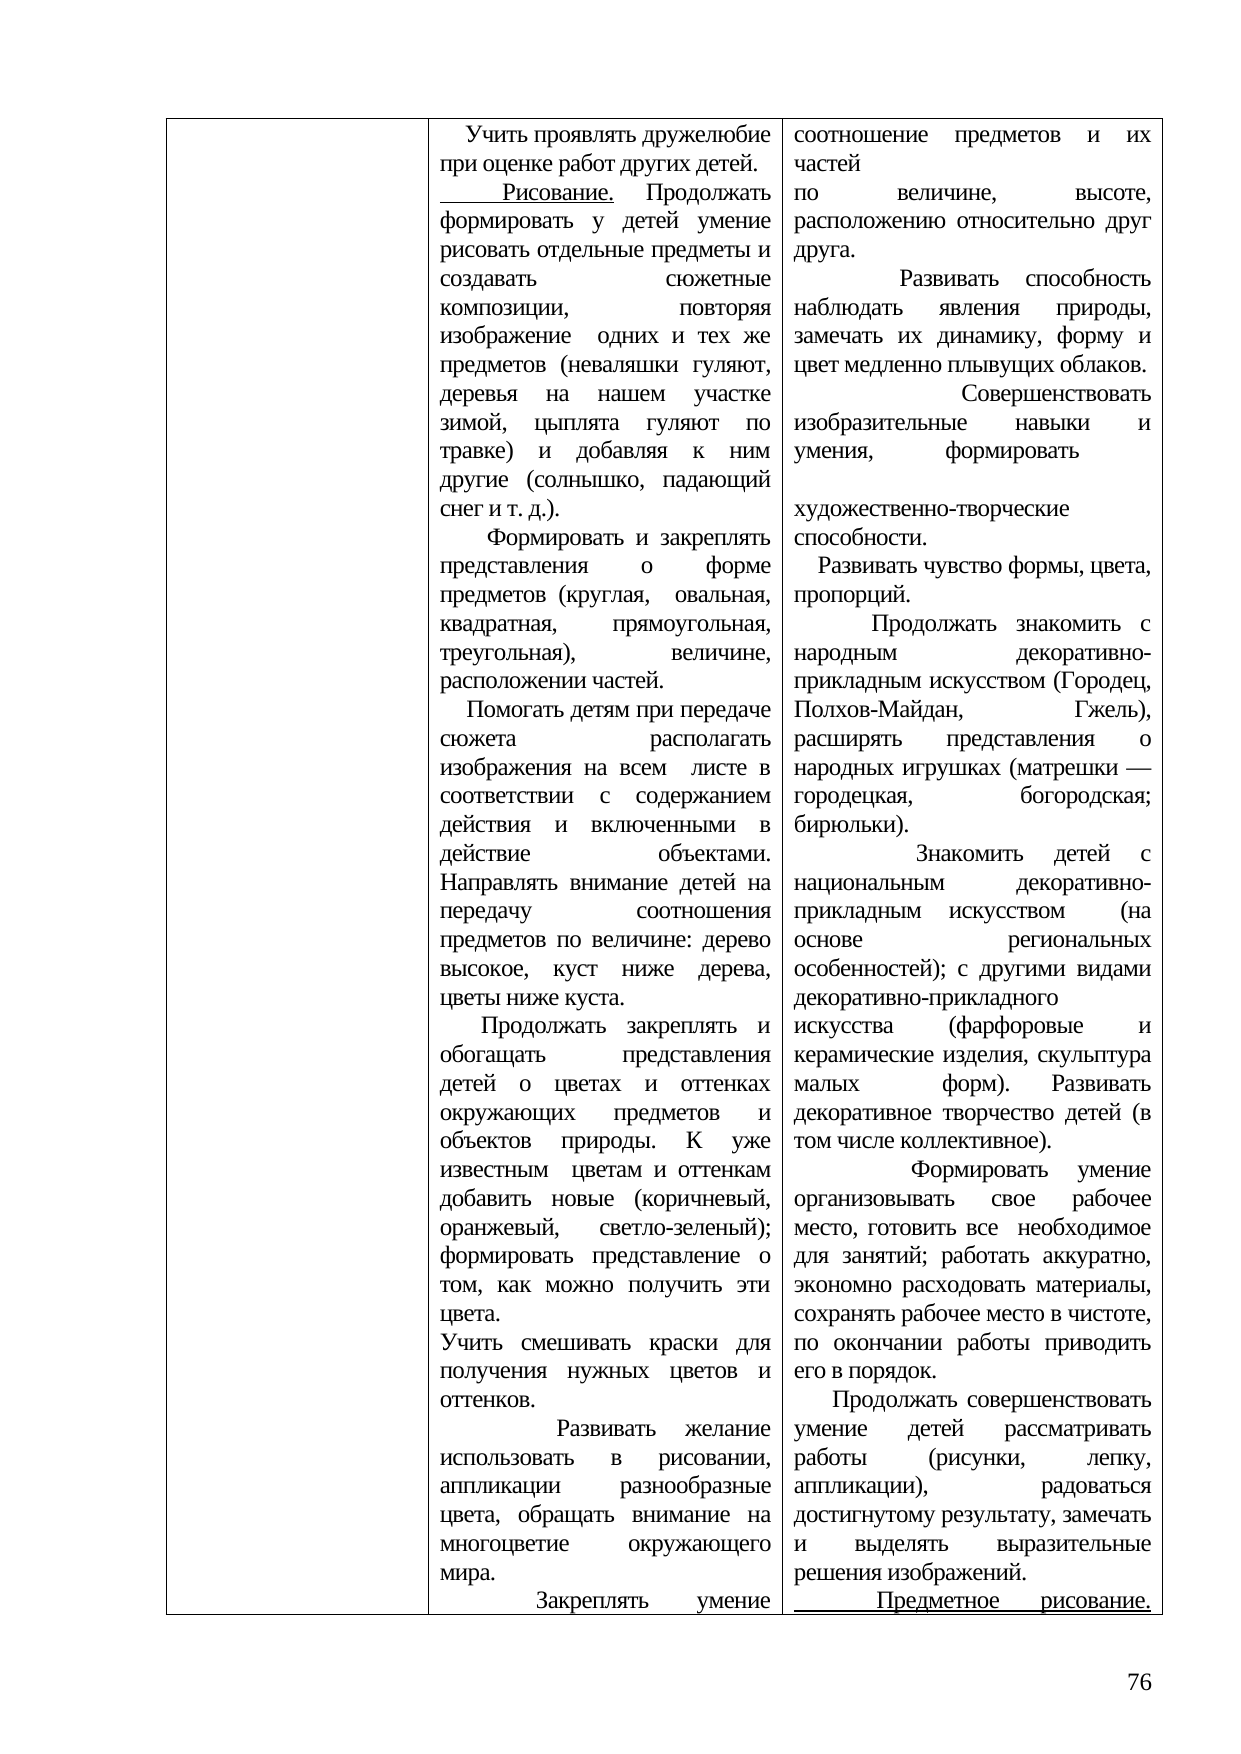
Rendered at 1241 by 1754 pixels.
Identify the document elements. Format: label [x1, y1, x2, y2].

table_cell [167, 119, 428, 1614]
table_cell [429, 119, 782, 1614]
table_cell [783, 119, 1162, 1614]
